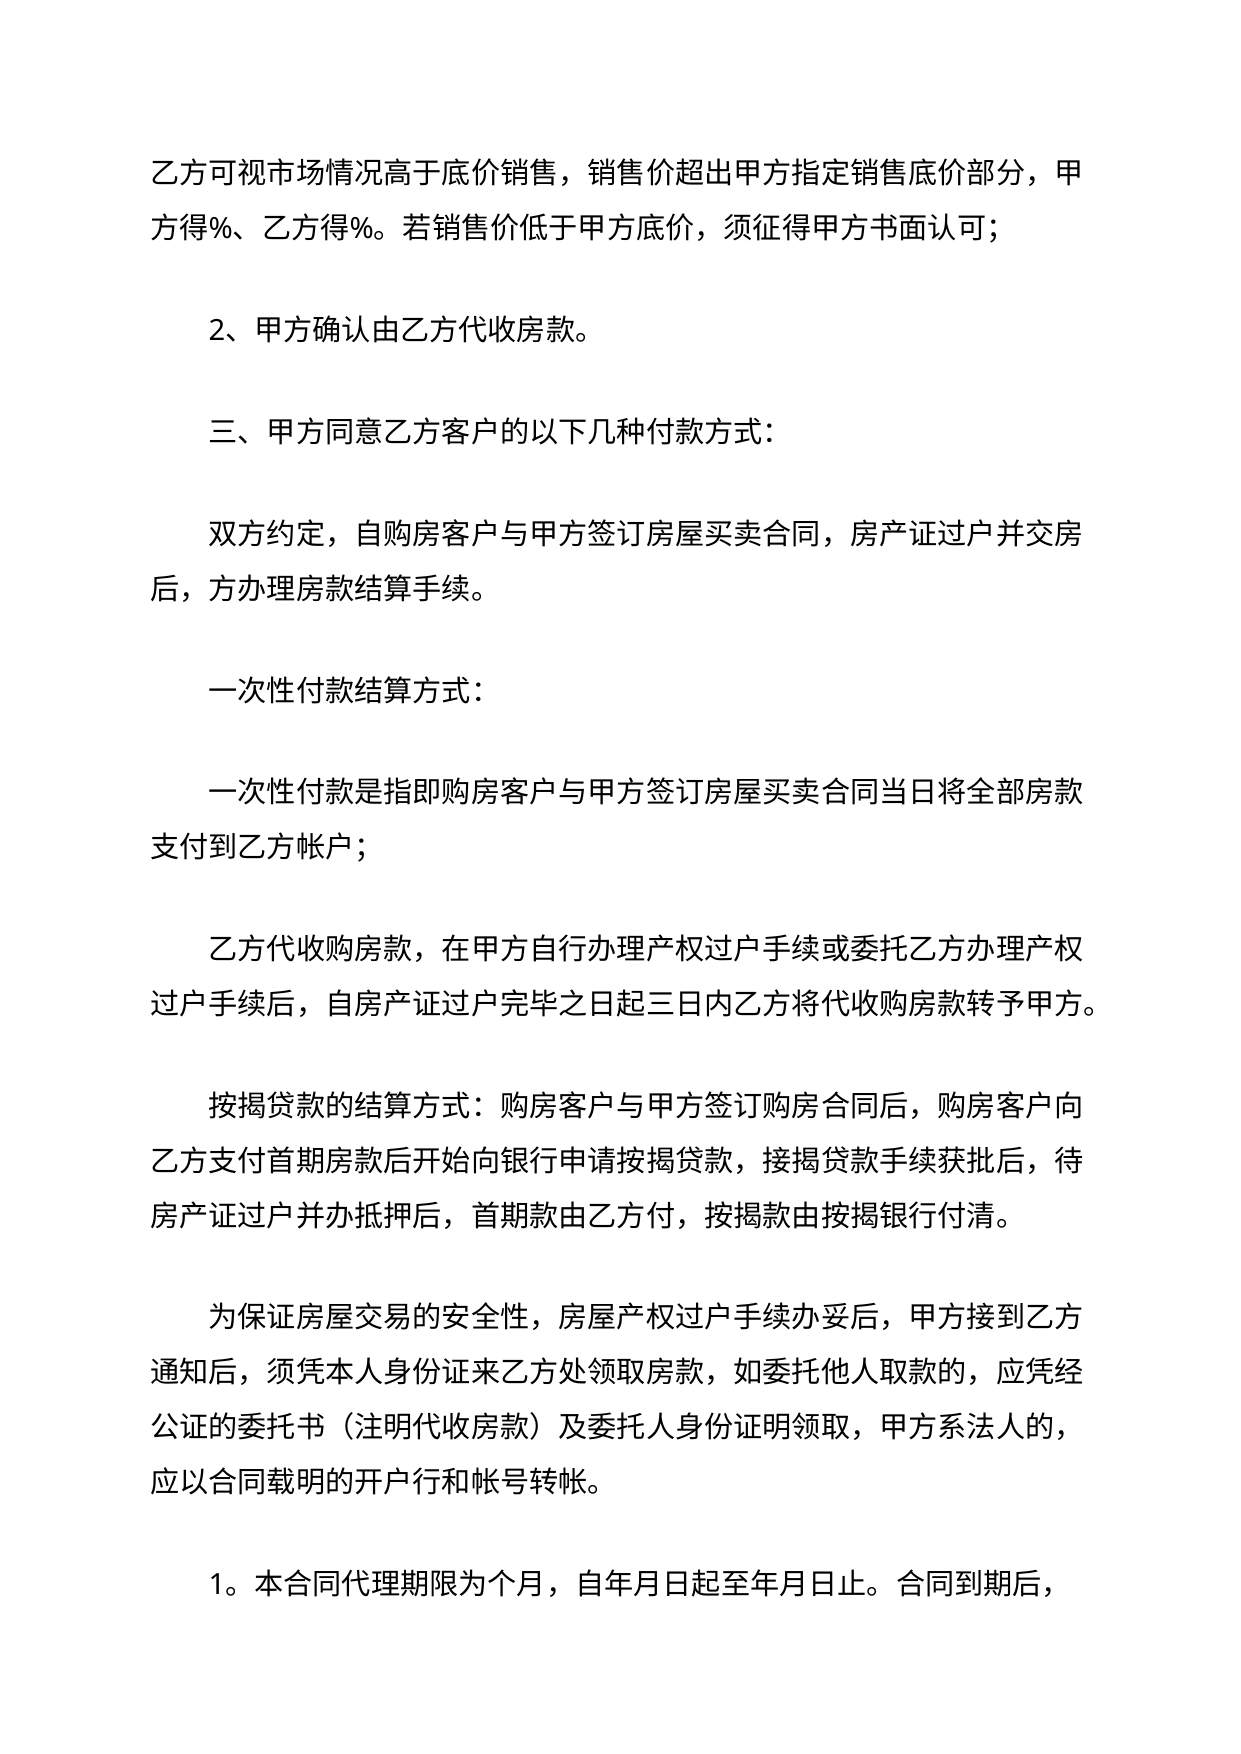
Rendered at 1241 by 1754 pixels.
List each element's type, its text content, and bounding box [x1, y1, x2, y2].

text 一次性付款是指即购房客户与甲方签订房屋买卖合同当日将全部房款支付到乙方帐户； [150, 769, 1090, 866]
text 为保证房屋交易的安全性，房屋产权过户手续办妥后，甲方接到乙方通知后，须凭本人身份证来乙方处领取房款，如委托他人取款的，应凭经公证的委托书（注明代收房款）及委托人身份证明领取，甲方系法人的，应以合同载明的开户行和帐号转帐。 [150, 1294, 1090, 1501]
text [150, 150, 1090, 247]
text 按揭贷款的结算方式：购房客户与甲方签订购房合同后，购房客户向乙方支付首期房款后开始向银行申请按揭贷款，接揭贷款手续获批后，待房产证过户并办抵押后，首期款由乙方付，按揭款由按揭银行付清。 [150, 1082, 1090, 1234]
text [150, 1560, 1090, 1603]
text 双方约定，自购房客户与甲方签订房屋买卖合同，房产证过户并交房后，方办理房款结算手续。 [150, 511, 1090, 608]
text 2、甲方确认由乙方代收房款。 [150, 307, 1090, 349]
text 乙方代收购房款，在甲方自行办理产权过户手续或委托乙方办理产权过户手续后，自房产证过户完毕之日起三日内乙方将代收购房款转予甲方。 [150, 926, 1090, 1023]
text 一次性付款结算方式： [150, 667, 1090, 709]
text 三、甲方同意乙方客户的以下几种付款方式： [150, 409, 1090, 451]
